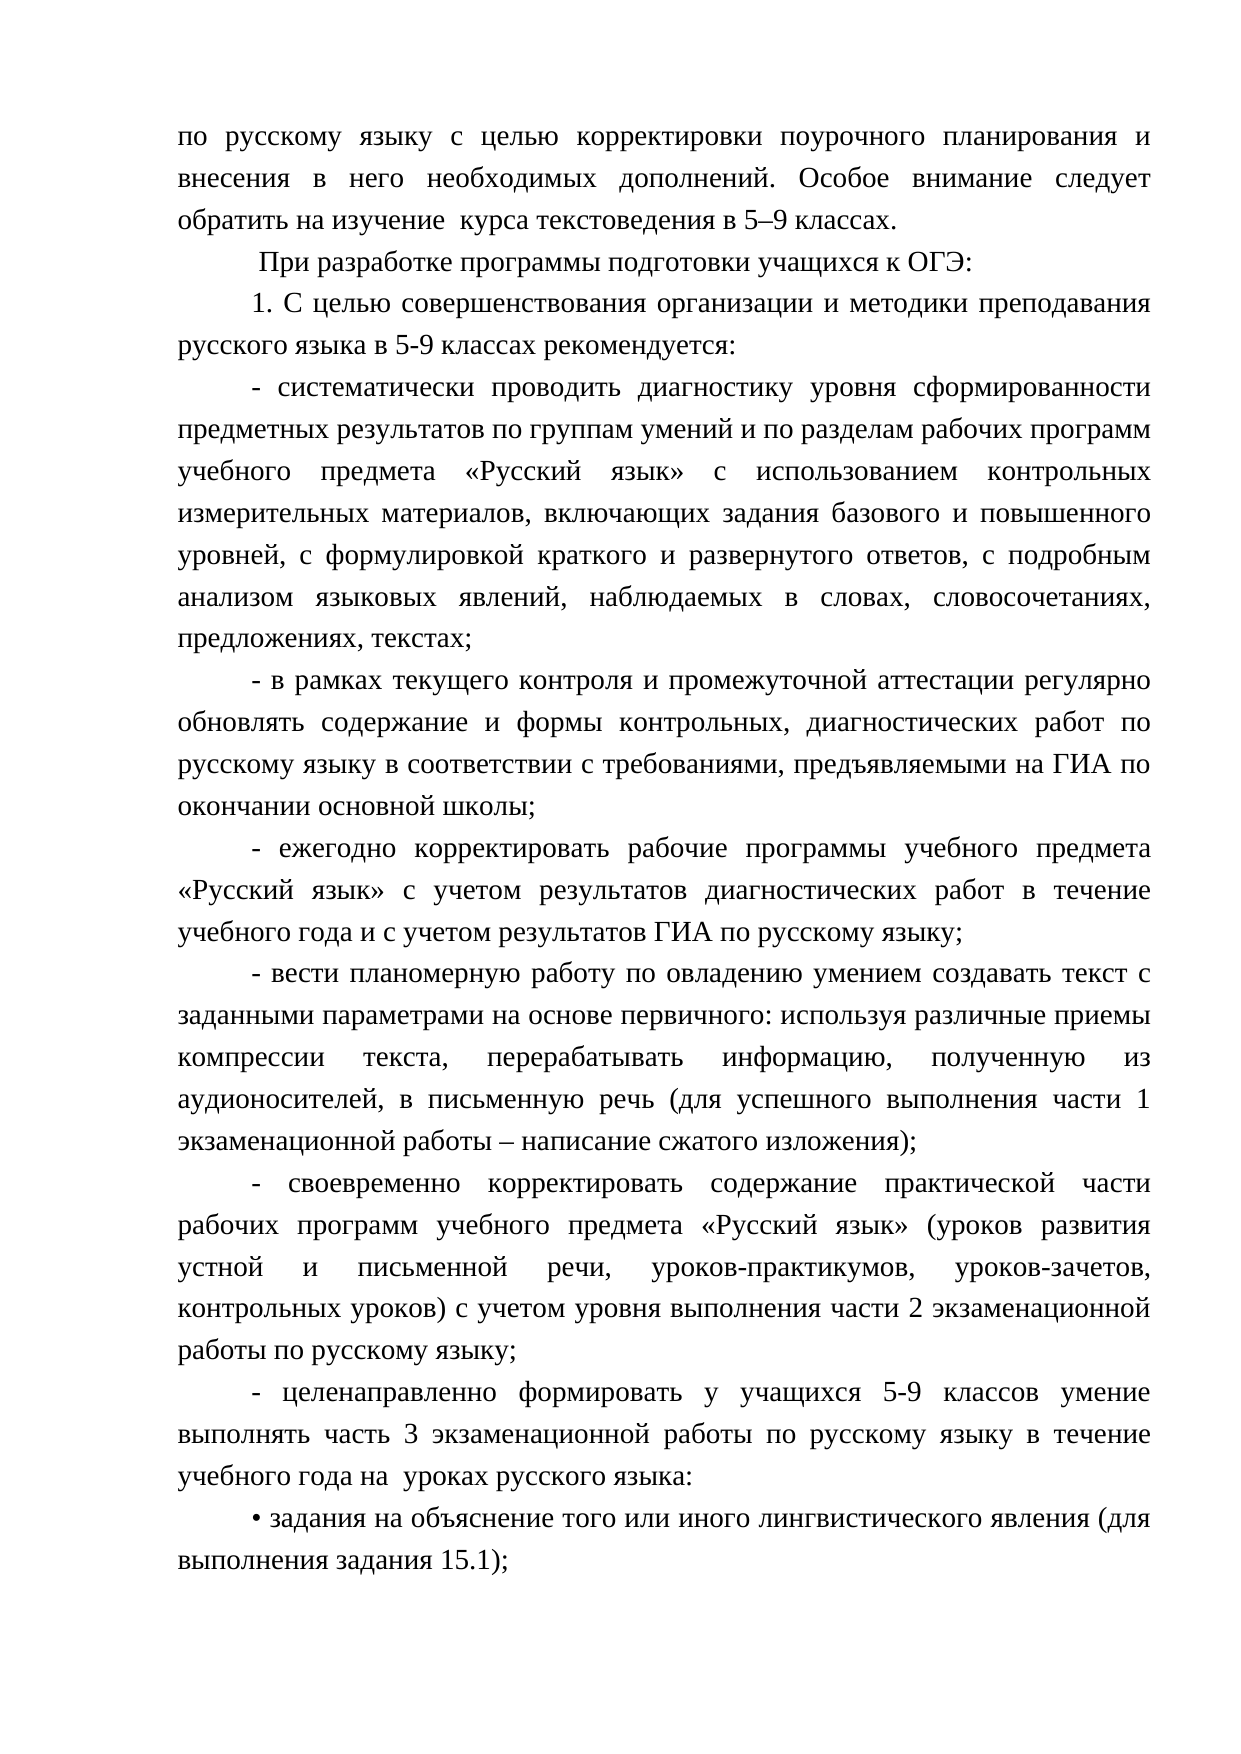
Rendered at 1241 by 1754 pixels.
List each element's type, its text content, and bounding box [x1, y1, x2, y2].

text • задания на объяснение того или иного лингвистического явления (для выполнения задания 15.1); [177, 1500, 1152, 1575]
text При разработке программы подготовки учащихся к ОГЭ: [177, 244, 1152, 277]
text - вести планомерную работу по овладению умением создавать текст с заданными параметрами на основе первичного: используя различные приемы компрессии текста, перерабатывать информацию, полученную из аудионосителей, в письменную речь (для успешного выполнения части 1 экзаменационной работы – написание сжатого изложения); [177, 956, 1152, 1157]
text - систематически проводить диагностику уровня сформированности предметных результатов по группам умений и по разделам рабочих программ учебного предмета «Русский язык» с использованием контрольных измерительных материалов, включающих задания базового и повышенного уровней, с формулировкой краткого и развернутого ответов, с подробным анализом языковых явлений, наблюдаемых в словах, словосочетаниях, предложениях, текстах; [177, 369, 1152, 654]
text - ежегодно корректировать рабочие программы учебного предмета «Русский язык» с учетом результатов диагностических работ в течение учебного года и с учетом результатов ГИА по русскому языку; [177, 830, 1152, 947]
text - своевременно корректировать содержание практической части рабочих программ учебного предмета «Русский язык» (уроков развития устной и письменной речи, уроков-практикумов, уроков-зачетов, контрольных уроков) с учетом уровня выполнения части 2 экзаменационной работы по русскому языку; [177, 1165, 1152, 1366]
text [177, 118, 1152, 235]
text - целенаправленно формировать у учащихся 5-9 классов умение выполнять часть 3 экзаменационной работы по русскому языку в течение учебного года на уроках русского языка: [177, 1374, 1152, 1492]
text 1. С целью совершенствования организации и методики преподавания русского языка в 5-9 классах рекомендуется: [177, 286, 1152, 361]
text - в рамках текущего контроля и промежуточной аттестации регулярно обновлять содержание и формы контрольных, диагностических работ по русскому языку в соответствии с требованиями, предъявляемыми на ГИА по окончании основной школы; [177, 662, 1152, 822]
